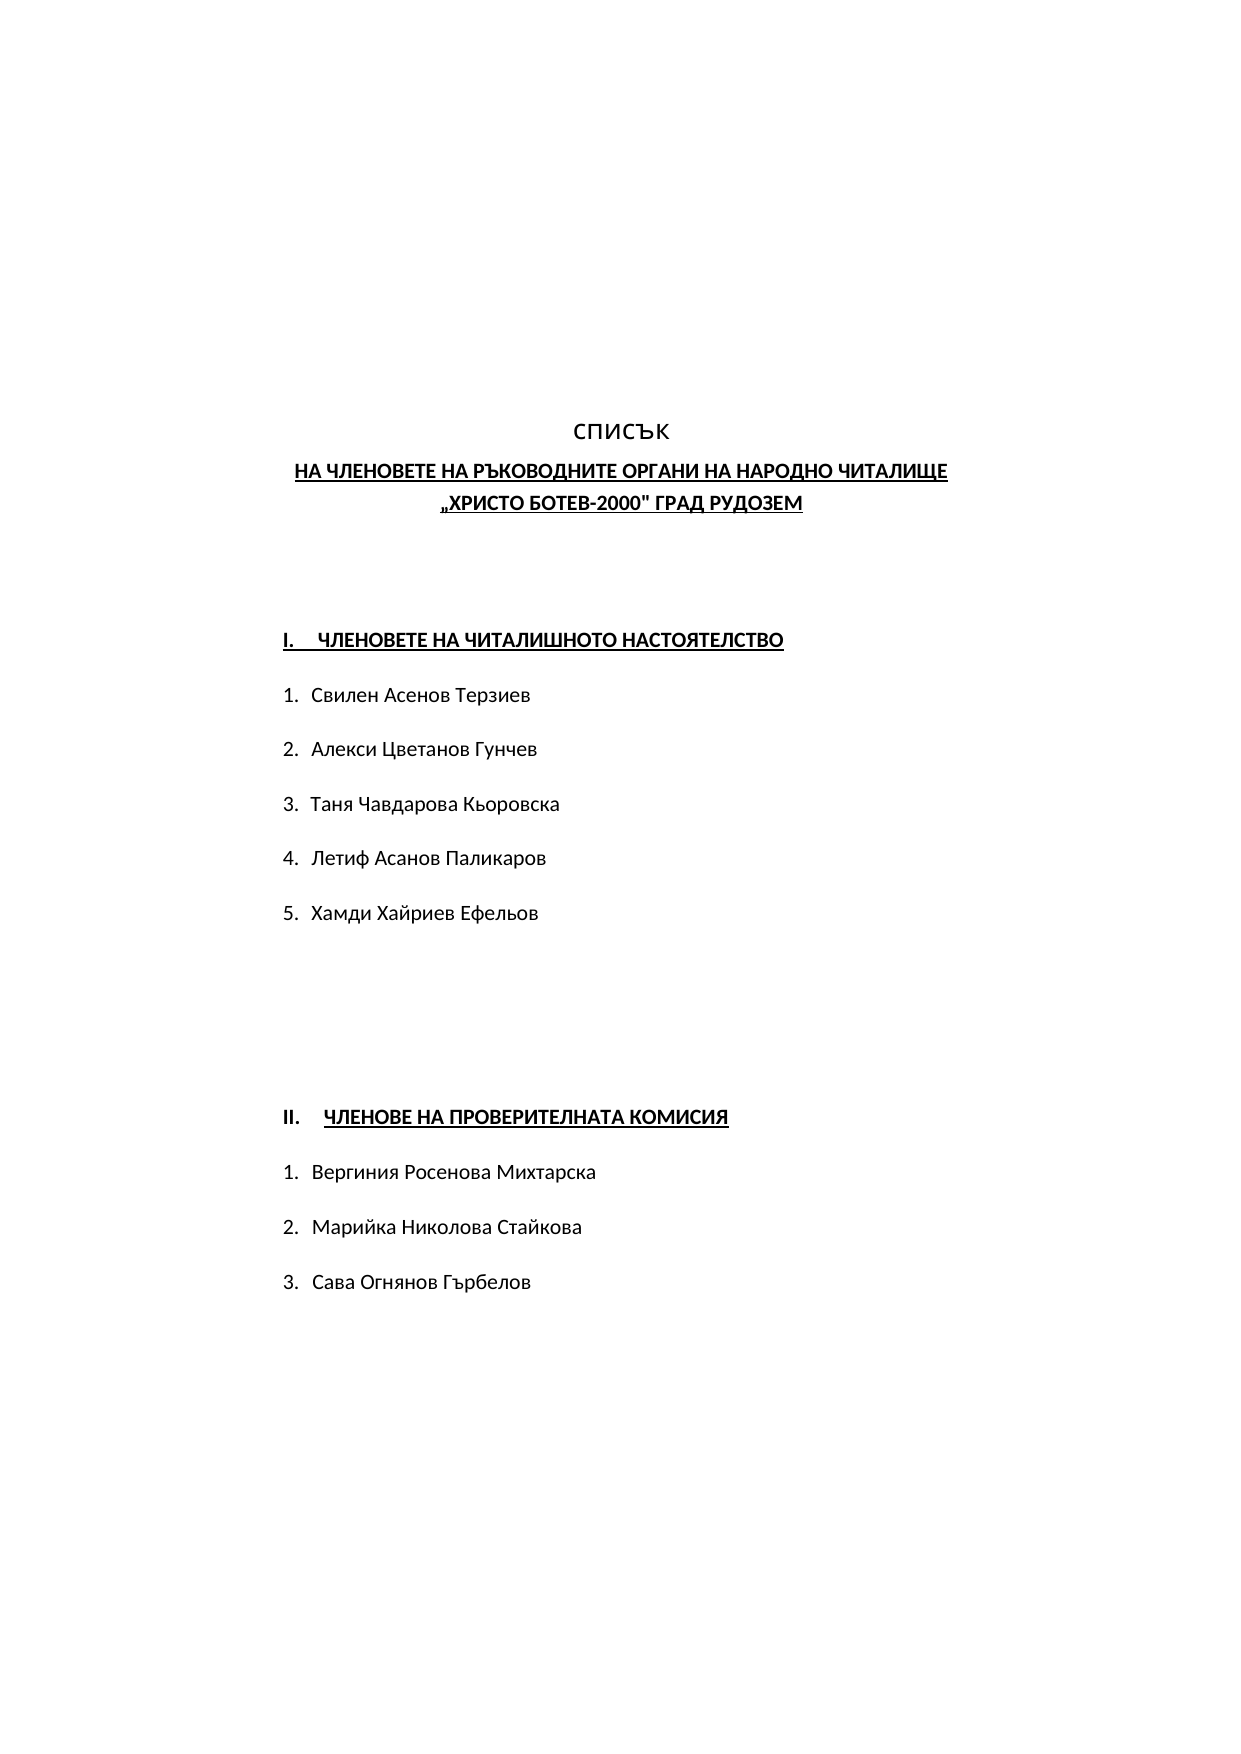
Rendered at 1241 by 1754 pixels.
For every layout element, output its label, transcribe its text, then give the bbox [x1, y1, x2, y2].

list Сава Огнянов Гърбелов [283, 1246, 972, 1301]
text I. ЧЛЕНОВЕТЕ НА ЧИТАЛИШНОТО НАСТОЯТЕЛСТВО [283, 604, 972, 659]
list Таня Чавдарова Кьоровска [283, 768, 972, 822]
list Свилен Асенов Терзиев [283, 659, 972, 713]
text списък [270, 417, 972, 445]
list Марийка Николова Стайкова [283, 1191, 972, 1246]
list ЧЛЕНОВЕ НА ПРОВЕРИТЕЛНАТА КОМИСИЯ [283, 1081, 972, 1136]
list Летиф Асанов Паликаров [283, 822, 972, 877]
text НА ЧЛЕНОВЕТЕ НА РЪКОВОДНИТЕ ОРГАНИ НА НАРОДНО ЧИТАЛИЩЕ „ХРИСТО БОТЕВ-2000" ГРАД РУДОЗЕМ [270, 453, 972, 516]
list Алекси Цветанов Гунчев [283, 713, 972, 768]
list Вергиния Росенова Михтарска [283, 1136, 972, 1191]
list Хамди Хайриев Ефельов [283, 877, 972, 931]
